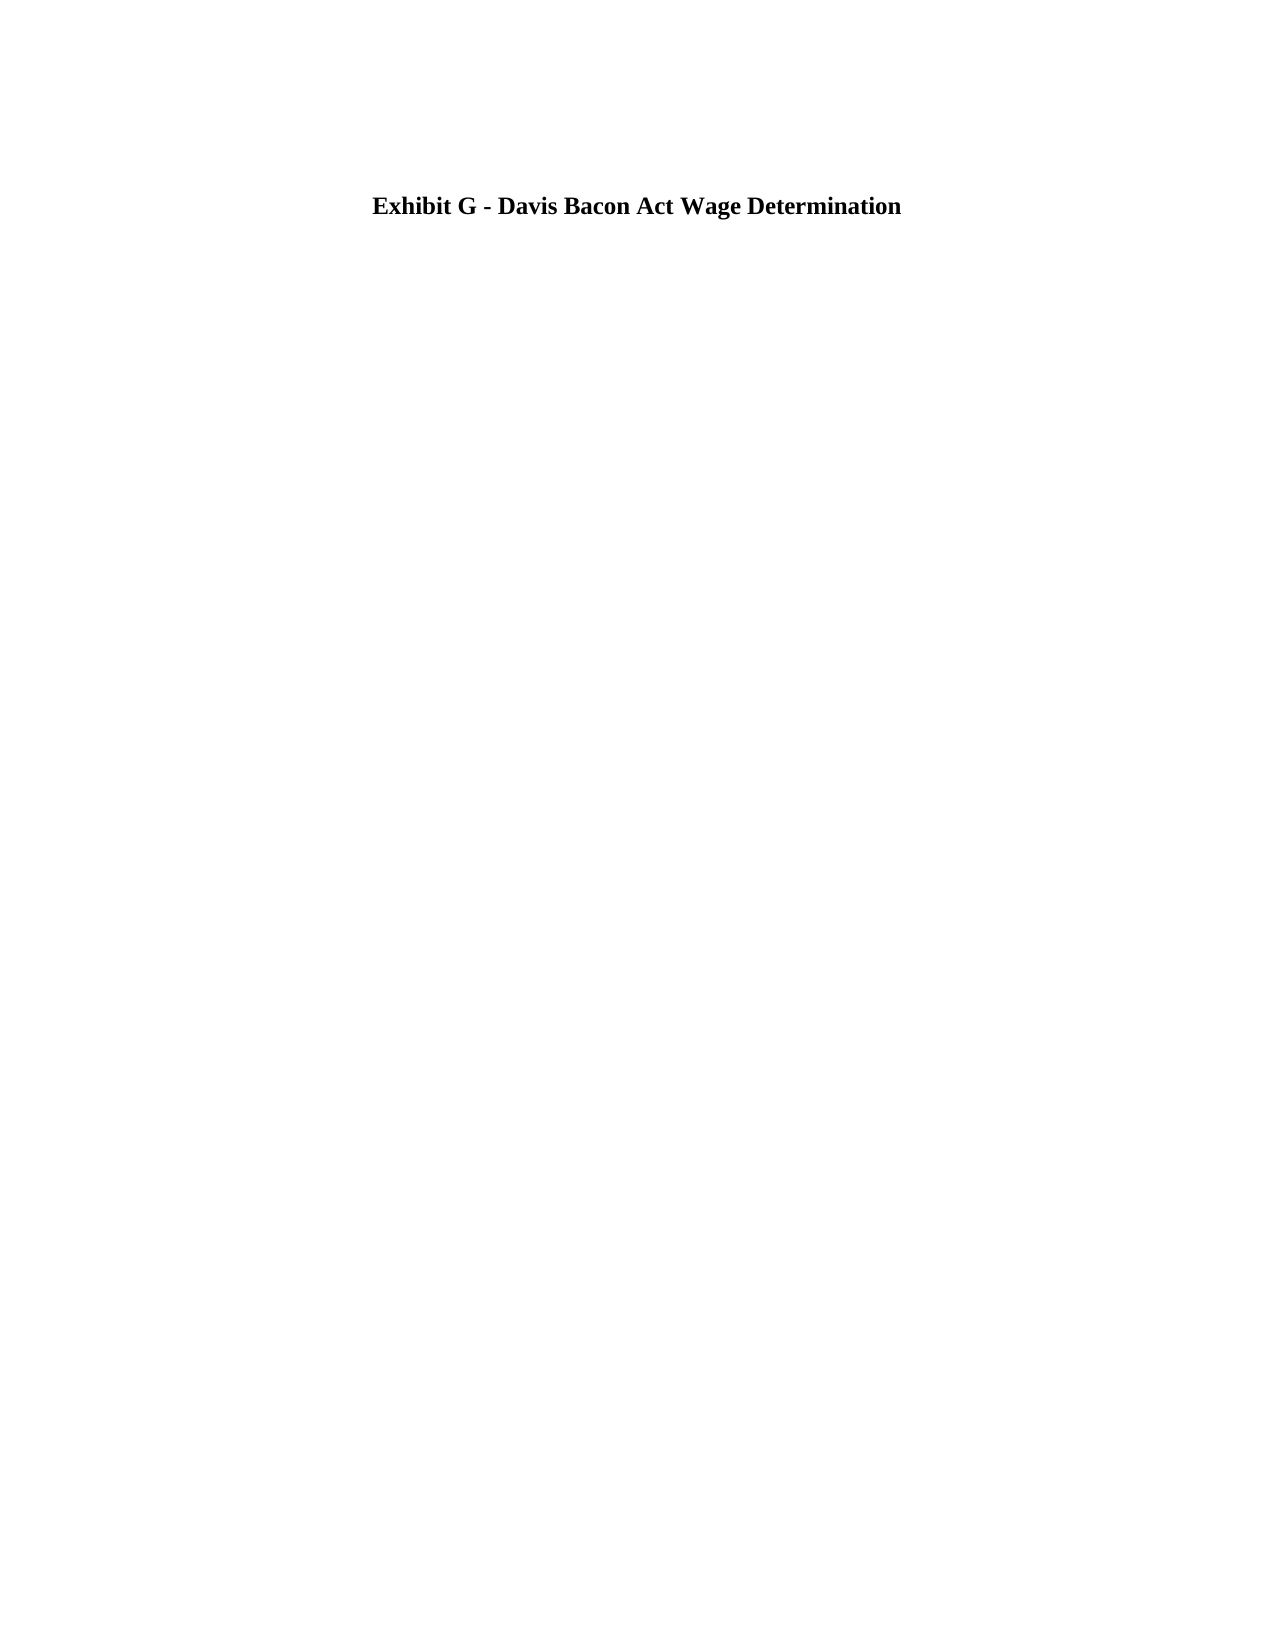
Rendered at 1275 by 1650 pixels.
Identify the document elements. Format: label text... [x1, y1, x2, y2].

text Exhibit G - Davis Bacon Act Wage Determination [372, 191, 1096, 219]
